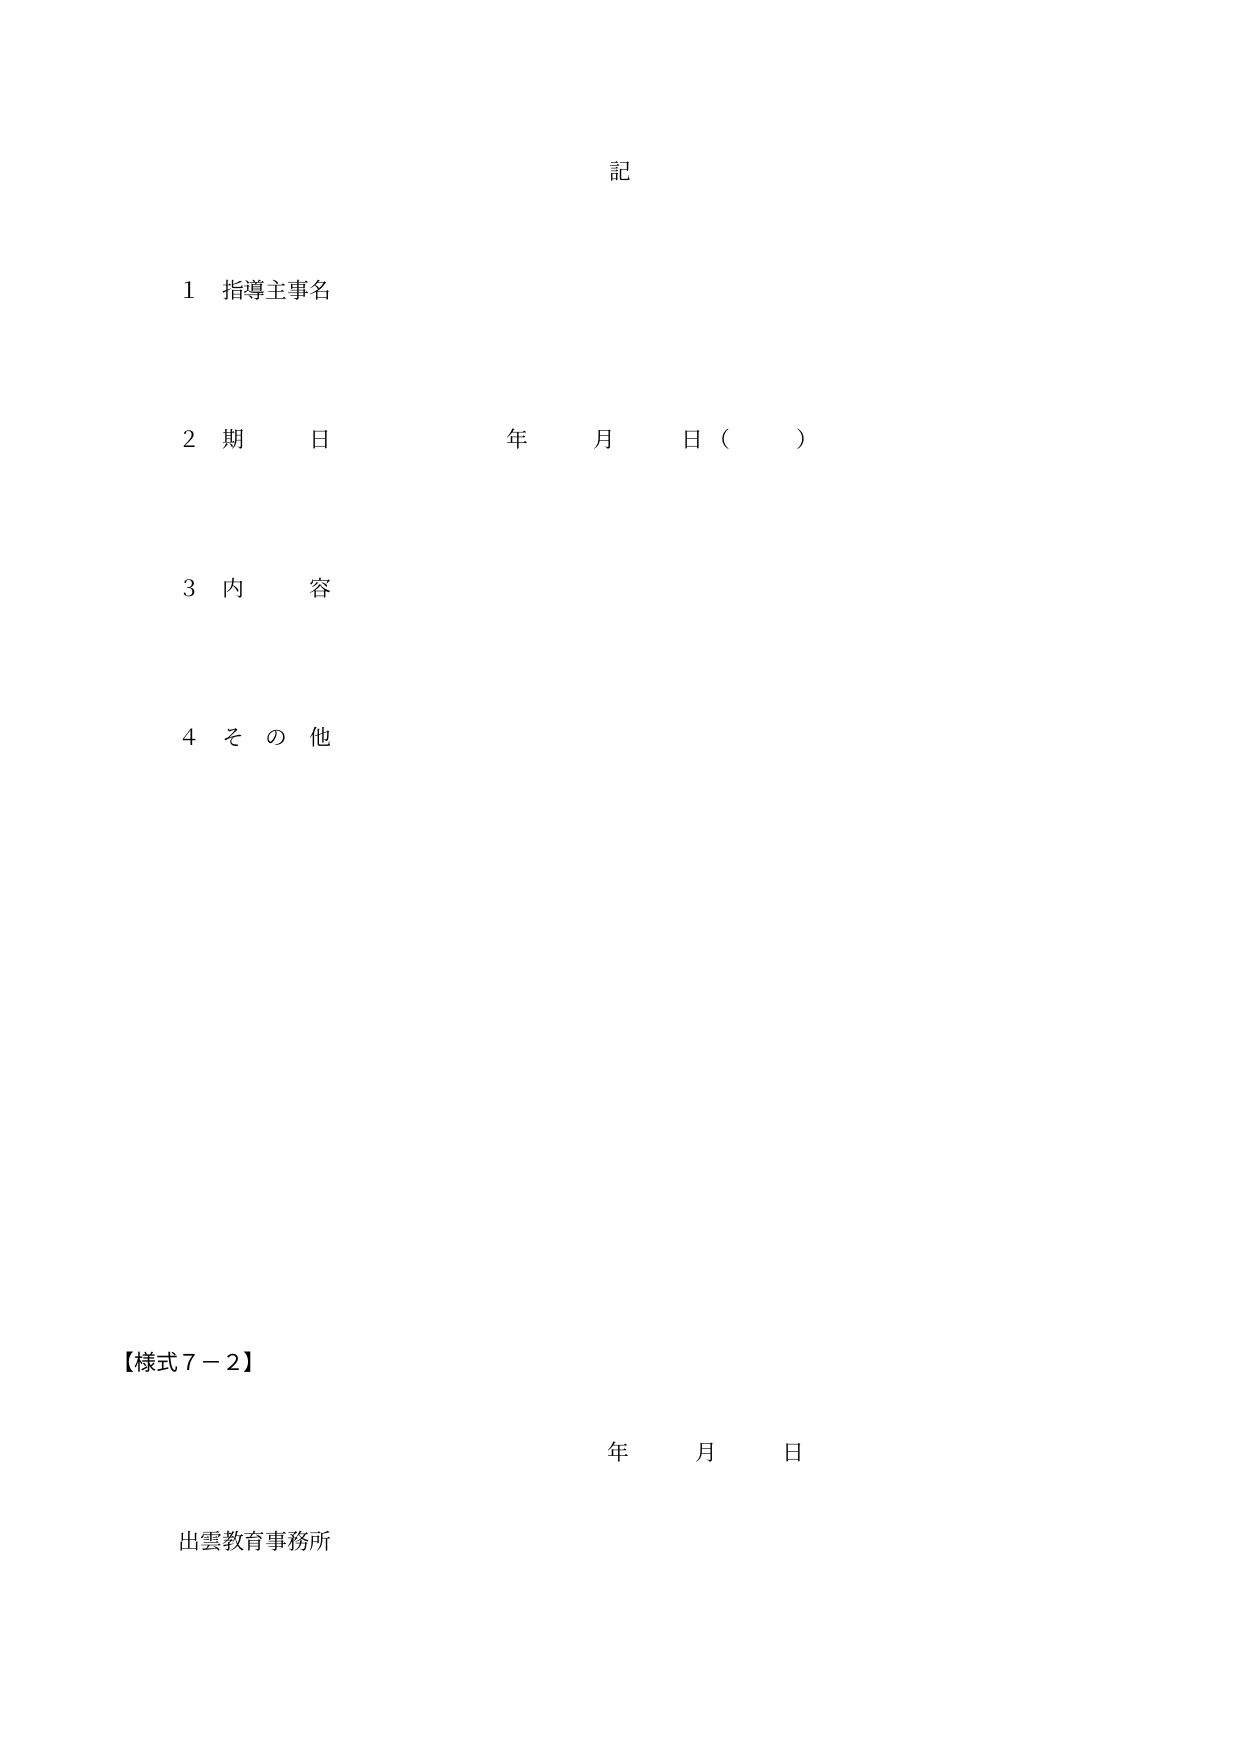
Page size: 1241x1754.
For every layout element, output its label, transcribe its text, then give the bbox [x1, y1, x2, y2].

text 出雲教育事務所 [112, 1510, 1128, 1570]
text ２ 期 日 年 月 日 （ ） [112, 408, 1128, 467]
text １ 指導主事名 [112, 259, 1128, 318]
text 年 月 日 [112, 1421, 1128, 1480]
text ４ そ の 他 [112, 706, 1128, 765]
text 記 [112, 140, 1128, 199]
text ３ 内 容 [112, 557, 1128, 616]
text 【様式７－２】 [112, 1331, 1128, 1391]
